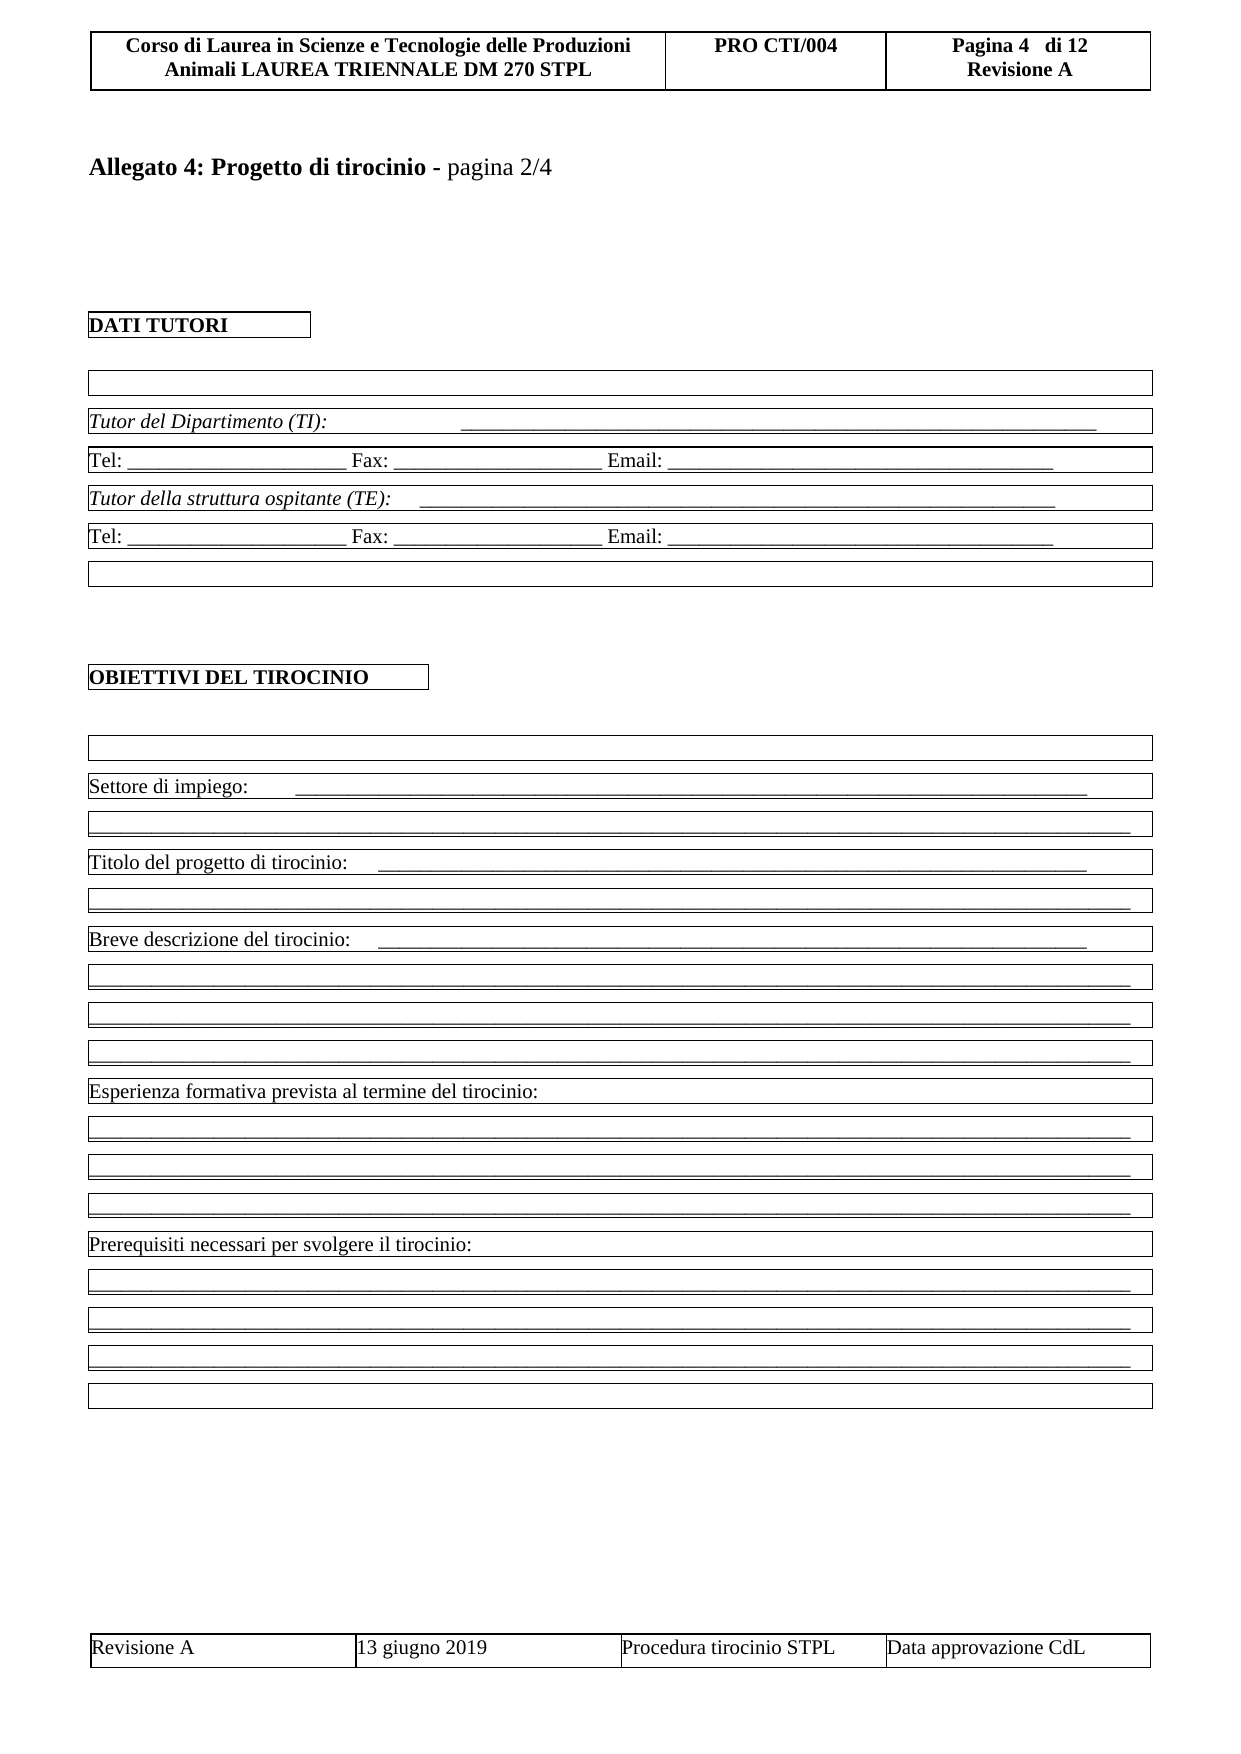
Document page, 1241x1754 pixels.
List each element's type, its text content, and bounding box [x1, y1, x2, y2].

subtitle Allegato 4: Progetto di tirocinio - pagina 2/4 [89, 152, 1152, 180]
text ____________________________________________________________________________________________________ [89, 1308, 1152, 1332]
text ____________________________________________________________________________________________________ [89, 812, 1152, 836]
text ____________________________________________________________________________________________________ [89, 1346, 1152, 1370]
text Esperienza formativa prevista al termine del tirocinio: [89, 1079, 1152, 1103]
text ____________________________________________________________________________________________________ [89, 1270, 1152, 1294]
text ____________________________________________________________________________________________________ [89, 1041, 1152, 1065]
text ____________________________________________________________________________________________________ [89, 1194, 1152, 1217]
text Tutor della struttura ospitante (TE): _____________________________________________________________ [89, 486, 1152, 510]
text Tel: _____________________ Fax: ____________________ Email: _____________________________________ [89, 448, 1152, 472]
text ____________________________________________________________________________________________________ [89, 1003, 1152, 1027]
text ____________________________________________________________________________________________________ [89, 1155, 1152, 1179]
text OBIETTIVI DEL TIROCINIO [89, 665, 428, 689]
text Settore di impiego: ____________________________________________________________________________ [89, 774, 1152, 798]
text Tutor del Dipartimento (TI): _____________________________________________________________ [89, 409, 1152, 433]
text ____________________________________________________________________________________________________ [89, 965, 1152, 989]
text Titolo del progetto di tirocinio: ____________________________________________________________________ [89, 850, 1152, 874]
text DATI TUTORI [89, 313, 310, 337]
text Tel: _____________________ Fax: ____________________ Email: _____________________________________ [89, 524, 1152, 548]
text Prerequisiti necessari per svolgere il tirocinio: [89, 1232, 1152, 1256]
text Breve descrizione del tirocinio: ____________________________________________________________________ [89, 927, 1152, 951]
text ____________________________________________________________________________________________________ [89, 1117, 1152, 1141]
text ____________________________________________________________________________________________________ [89, 889, 1152, 912]
